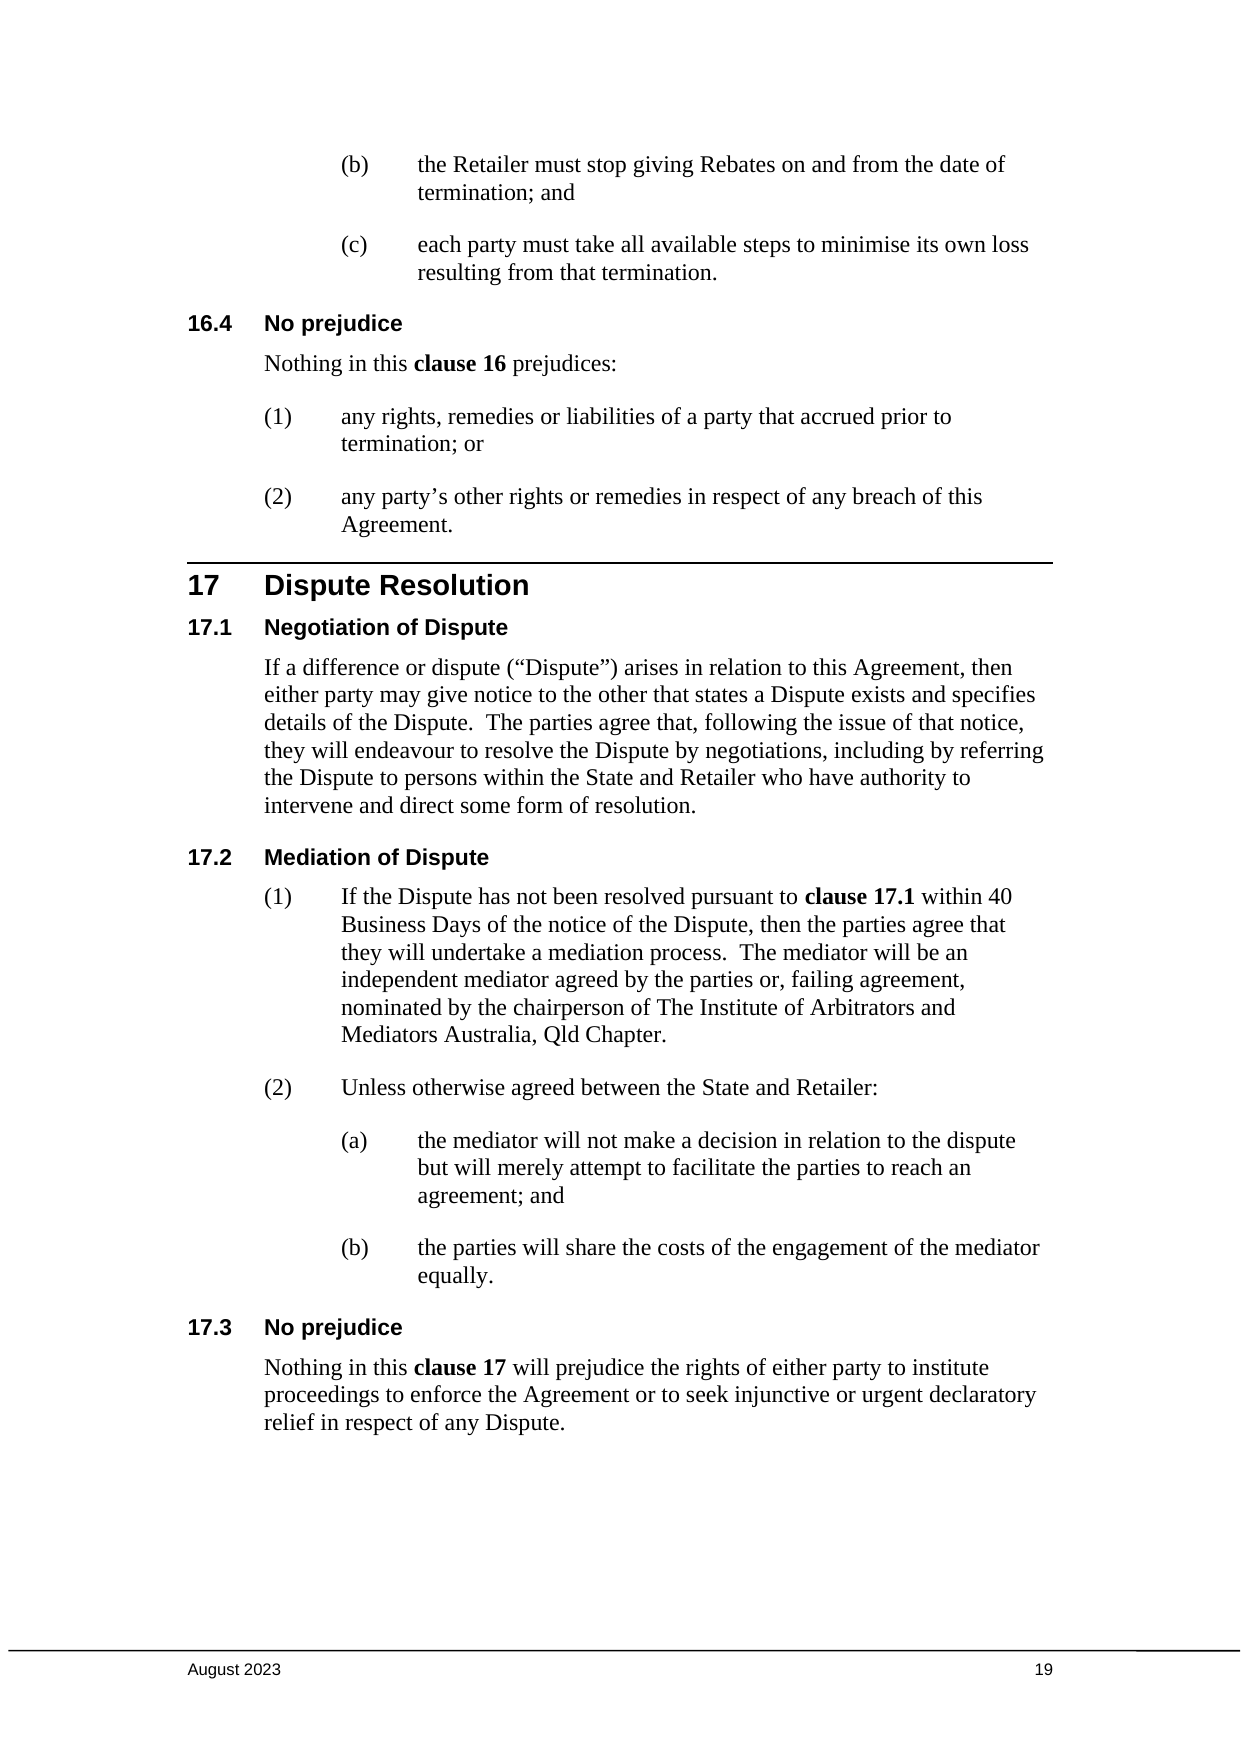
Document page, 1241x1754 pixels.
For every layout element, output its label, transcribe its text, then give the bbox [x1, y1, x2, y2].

subtitle any party’s other rights or remedies in respect of any breach of this Agreement. [264, 482, 1053, 537]
subtitle No prejudice [187, 310, 1053, 337]
subtitle No prejudice [187, 1314, 1053, 1340]
subtitle any rights, remedies or liabilities of a party that accrued prior to termination; or [264, 402, 1053, 457]
text Nothing in this clause 17 will prejudice the rights of either party to institute proceedings to enforce the Agreement or to seek injunctive or urgent declaratory relief in respect of any Dispute. [264, 1352, 1053, 1435]
subtitle If the Dispute has not been resolved pursuant to clause 17.1 within 40 Business Days of the notice of the Dispute, then the parties agree that they will undertake a mediation process. The mediator will be an independent mediator agreed by the parties or, failing agreement, nominated by the chairperson of The Institute of Arbitrators and Mediators Australia, Qld Chapter. [264, 882, 1053, 1048]
subtitle Negotiation of Dispute [187, 614, 1053, 640]
subtitle the mediator will not make a decision in relation to the dispute but will merely attempt to facilitate the parties to reach an agreement; and [341, 1126, 1053, 1208]
subtitle Mediation of Dispute [187, 843, 1053, 870]
subtitle each party must take all available steps to minimise its own loss resulting from that termination. [341, 230, 1053, 285]
subtitle Unless otherwise agreed between the State and Retailer: [264, 1073, 1053, 1101]
subtitle the Retailer must stop giving Rebates on and from the date of termination; and [341, 150, 1053, 205]
text Nothing in this clause 16 prejudices: [264, 349, 1053, 377]
subtitle the parties will share the costs of the engagement of the mediator equally. [341, 1233, 1053, 1289]
text If a difference or dispute (“Dispute”) arises in relation to this Agreement, then either party may give notice to the other that states a Dispute exists and specifies details of the Dispute. The parties agree that, following the issue of that notice, they will endeavour to resolve the Dispute by negotiations, including by referring the Dispute to persons within the State and Retailer who have authority to intervene and direct some form of resolution. [264, 653, 1053, 818]
subtitle Dispute Resolution [187, 564, 1053, 602]
